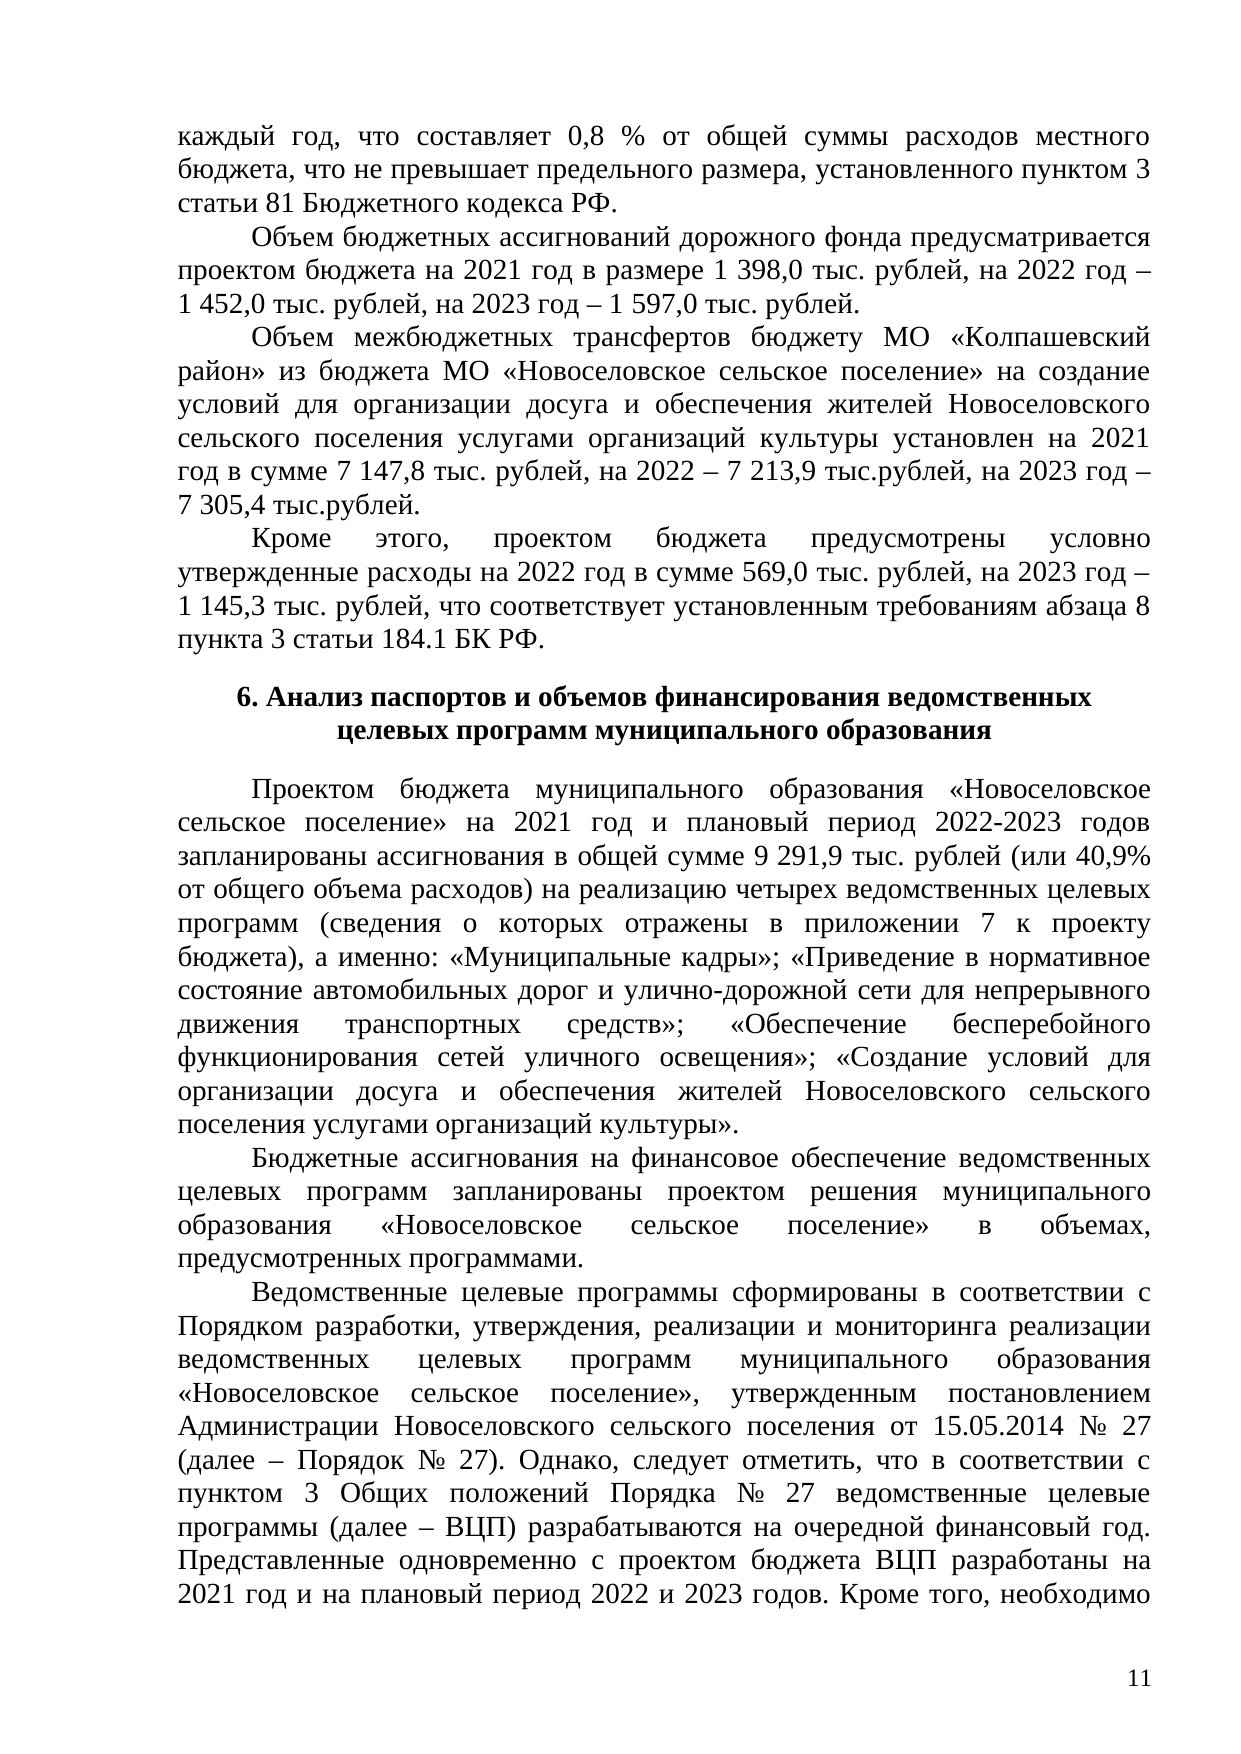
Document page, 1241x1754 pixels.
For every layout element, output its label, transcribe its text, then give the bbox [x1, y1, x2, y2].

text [177, 118, 1152, 219]
text Кроме этого, проектом бюджета предусмотрены условно утвержденные расходы на 2022 год в сумме 569,0 тыс. рублей, на 2023 год – 1 145,3 тыс. рублей, что соответствует установленным требованиям абзаца 8 пункта 3 статьи 184.1 БК РФ. [177, 521, 1152, 655]
text Объем межбюджетных трансфертов бюджету МО «Колпашевский район» из бюджета МО «Новоселовское сельское поселение» на создание условий для организации досуга и обеспечения жителей Новоселовского сельского поселения услугами организаций культуры установлен на 2021 год в сумме 7 147,8 тыс. рублей, на 2022 – 7 213,9 тыс.рублей, на 2023 год – 7 305,4 тыс.рублей. [177, 319, 1152, 521]
text Проектом бюджета муниципального образования «Новоселовское сельское поселение» на 2021 год и плановый период 2022-2023 годов запланированы ассигнования в общей сумме 9 291,9 тыс. рублей (или 40,9% от общего объема расходов) на реализацию четырех ведомственных целевых программ (сведения о которых отражены в приложении 7 к проекту бюджета), а именно: «Муниципальные кадры»; «Приведение в нормативное состояние автомобильных дорог и улично-дорожной сети для непрерывного движения транспортных средств»; «Обеспечение бесперебойного функционирования сетей уличного освещения»; «Создание условий для организации досуга и обеспечения жителей Новоселовского сельского поселения услугами организаций культуры». [177, 771, 1152, 1140]
text Объем бюджетных ассигнований дорожного фонда предусматривается проектом бюджета на 2021 год в размере 1 398,0 тыс. рублей, на 2022 год – 1 452,0 тыс. рублей, на 2023 год – 1 597,0 тыс. рублей. [177, 219, 1152, 319]
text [177, 1274, 1152, 1609]
list 6. Анализ паспортов и объемов финансирования ведомственных целевых программ муниципального образования [177, 679, 1152, 746]
text Бюджетные ассигнования на финансовое обеспечение ведомственных целевых программ запланированы проектом решения муниципального образования «Новоселовское сельское поселение» в объемах, предусмотренных программами. [177, 1140, 1152, 1274]
